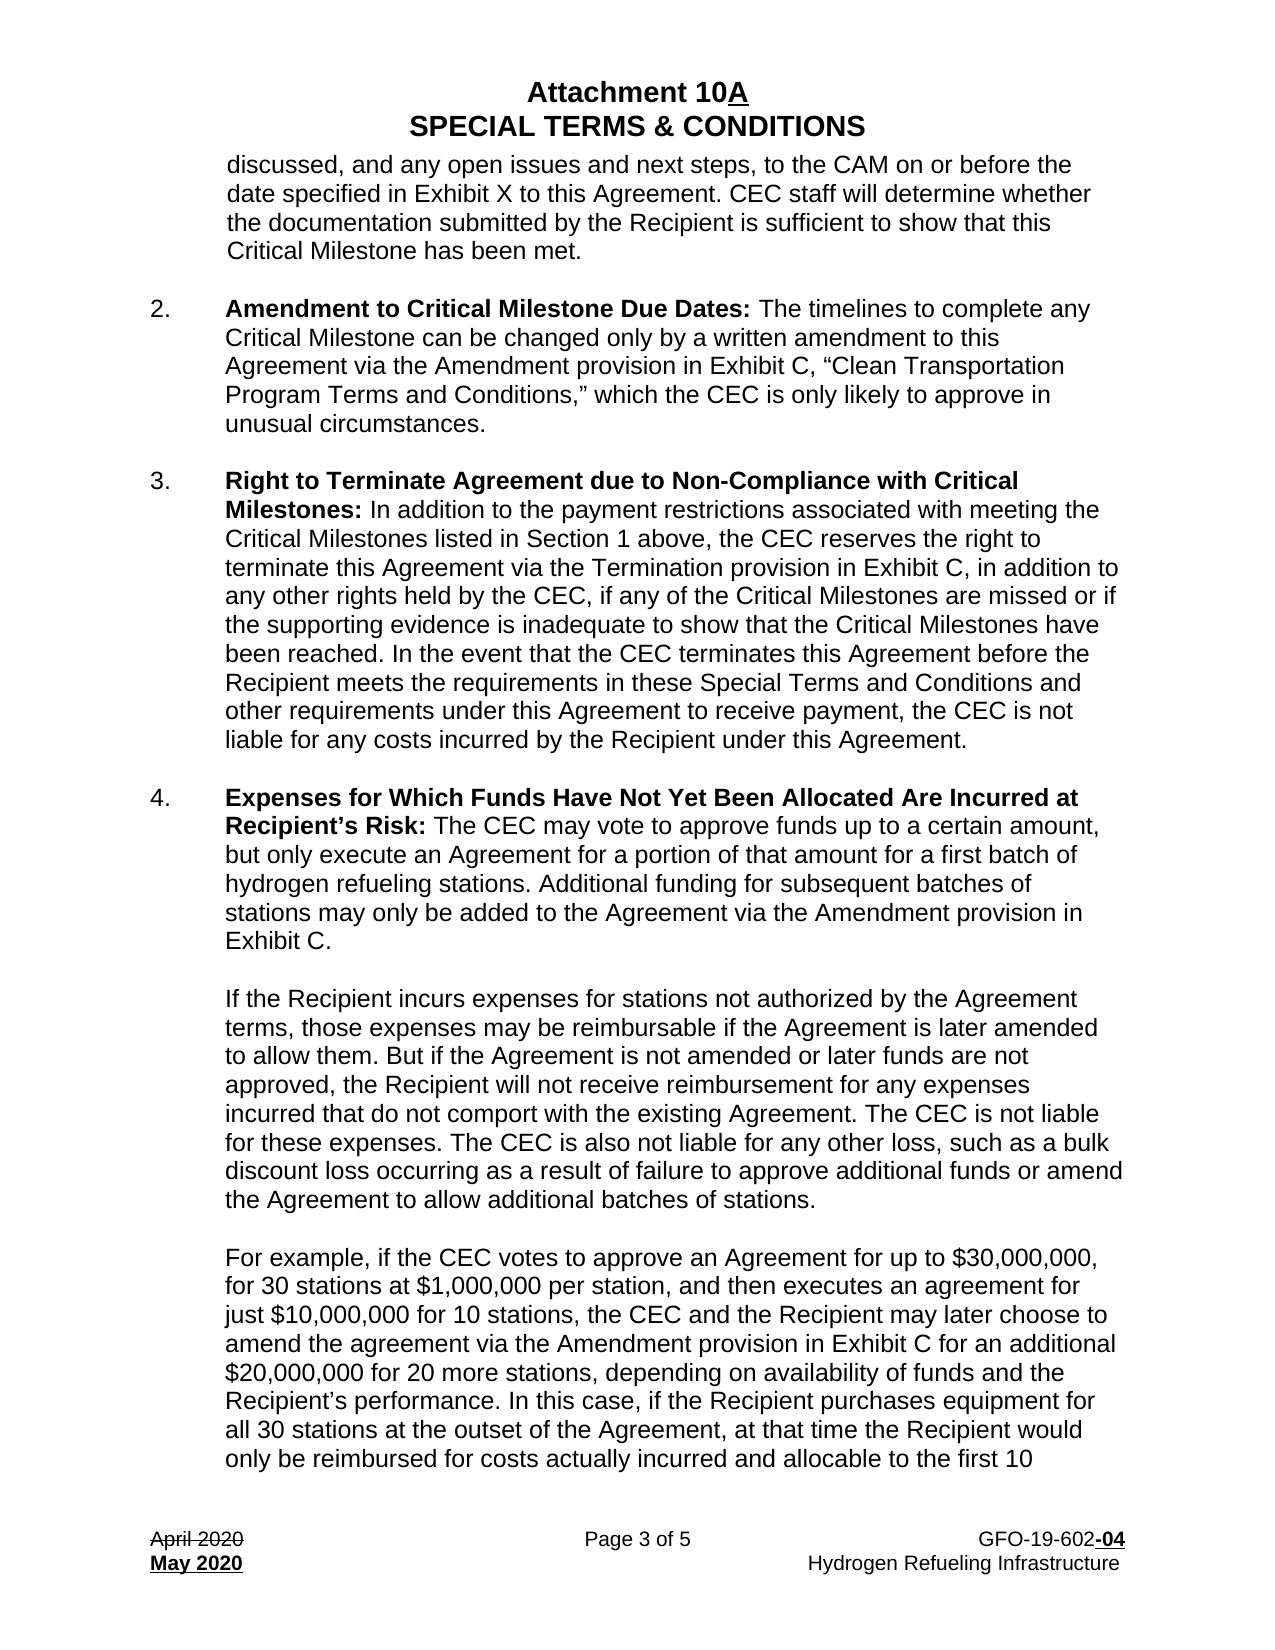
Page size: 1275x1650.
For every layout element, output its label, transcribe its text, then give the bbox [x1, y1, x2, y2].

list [227, 150, 1125, 265]
text If the Recipient incurs expenses for stations not authorized by the Agreement terms, those expenses may be reimbursable if the Agreement is later amended to allow them. But if the Agreement is not amended or later funds are not approved, the Recipient will not receive reimbursement for any expenses incurred that do not comport with the existing Agreement. The CEC is not liable for these expenses. The CEC is also not liable for any other loss, such as a bulk discount loss occurring as a result of failure to approve additional funds or amend the Agreement to allow additional batches of stations. [225, 984, 1125, 1214]
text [225, 1242, 1125, 1472]
list Right to Terminate Agreement due to Non-Compliance with Critical Milestones: In addition to the payment restrictions associated with meeting the Critical Milestones listed in Section 1 above, the CEC reserves the right to terminate this Agreement via the Termination provision in Exhibit C, in addition to any other rights held by the CEC, if any of the Critical Milestones are missed or if the supporting evidence is inadequate to show that the Critical Milestones have been reached. In the event that the CEC terminates this Agreement before the Recipient meets the requirements in these Special Terms and Conditions and other requirements under this Agreement to receive payment, the CEC is not liable for any costs incurred by the Recipient under this Agreement. [150, 466, 1125, 754]
list Amendment to Critical Milestone Due Dates: The timelines to complete any Critical Milestone can be changed only by a written amendment to this Agreement via the Amendment provision in Exhibit C, “Clean Transportation Program Terms and Conditions,” which the CEC is only likely to approve in unusual circumstances. [150, 294, 1125, 437]
list Expenses for Which Funds Have Not Yet Been Allocated Are Incurred at Recipient’s Risk: The CEC may vote to approve funds up to a certain amount, but only execute an Agreement for a portion of that amount for a first batch of hydrogen refueling stations. Additional funding for subsequent batches of stations may only be added to the Agreement via the Amendment provision in Exhibit C. [150, 782, 1125, 955]
